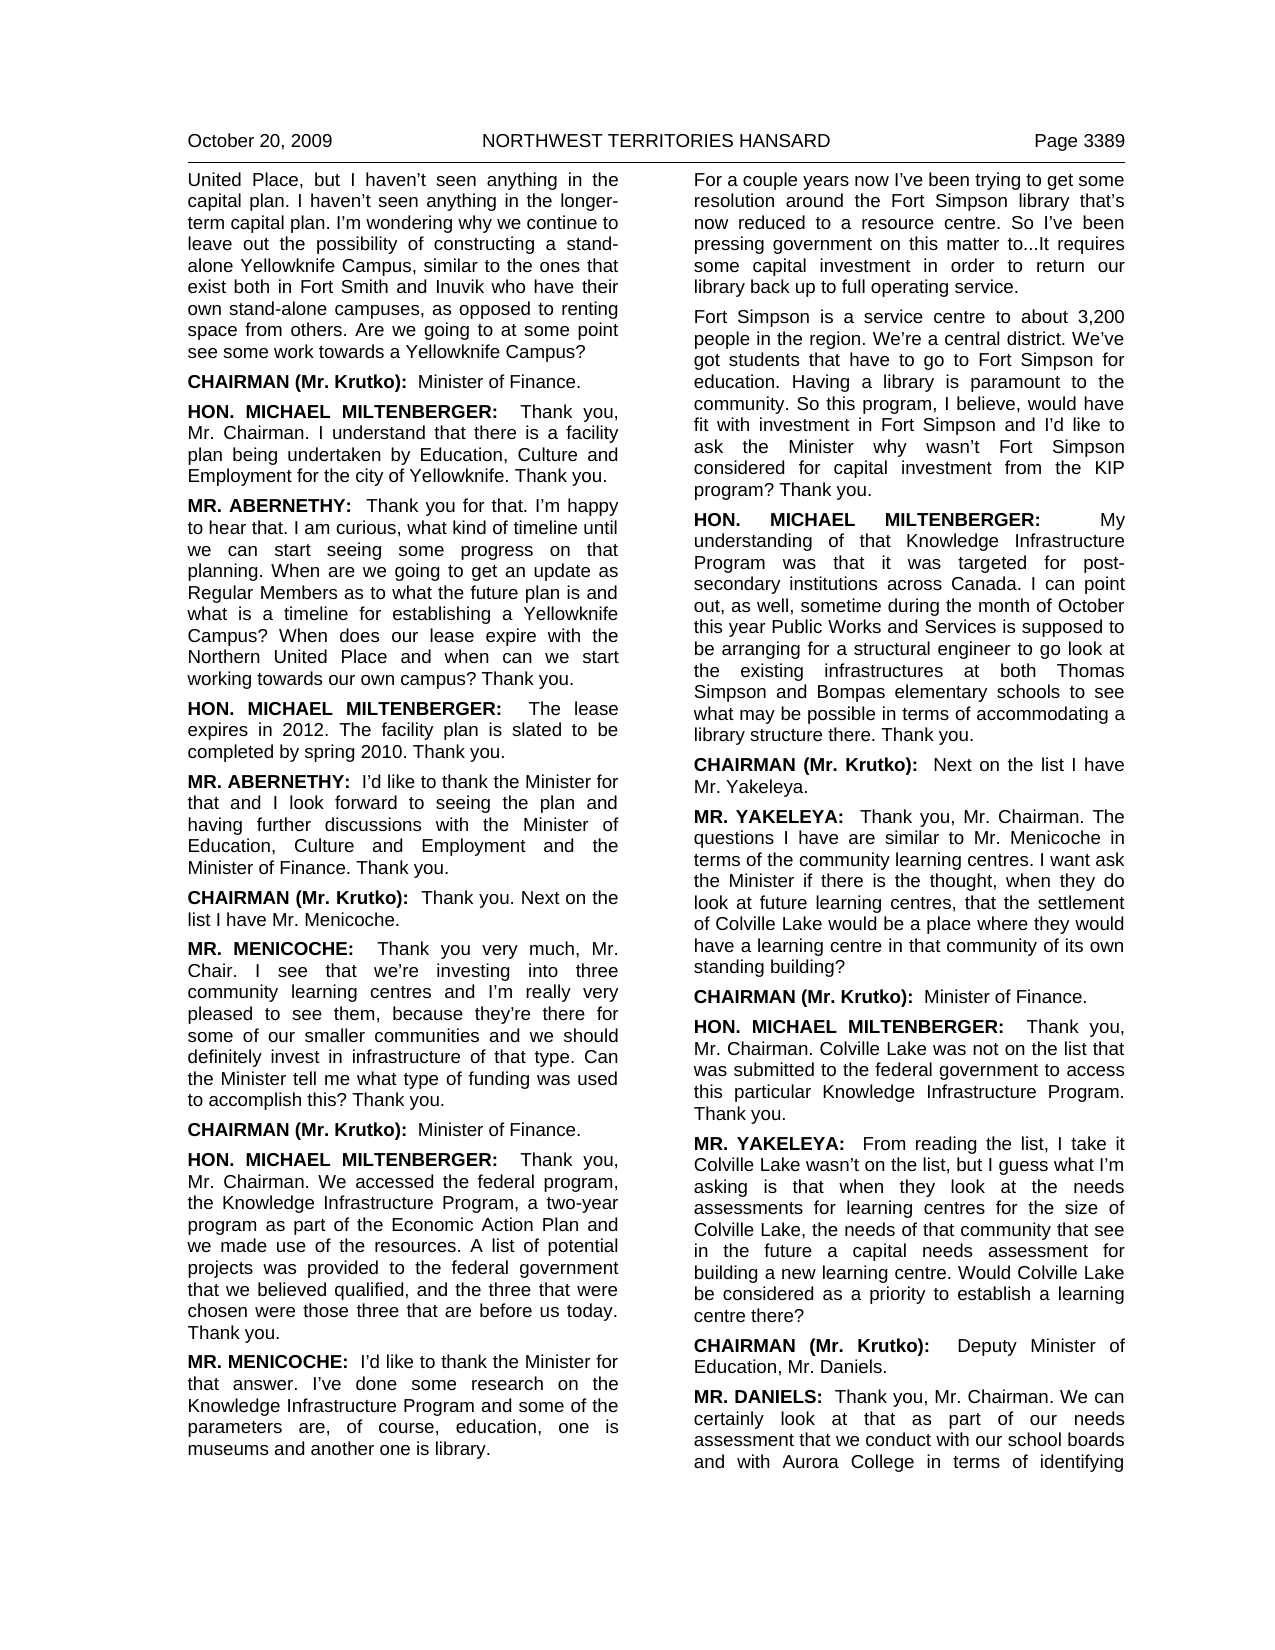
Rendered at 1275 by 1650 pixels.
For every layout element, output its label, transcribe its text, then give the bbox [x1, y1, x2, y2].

text HON. MICHAEL MILTENBERGER: Thank you, Mr. Chairman. Colville Lake was not on the list that was submitted to the federal government to access this particular Knowledge Infrastructure Program. Thank you. [694, 1016, 1125, 1124]
text CHAIRMAN (Mr. Krutko): Thank you. Next on the list I have Mr. Menicoche. [187, 887, 619, 930]
text MR. MENICOCHE: I’d like to thank the Minister for that answer. I’ve done some research on the Knowledge Infrastructure Program and some of the parameters are, of course, education, one is museums and another one is library. [187, 1351, 619, 1459]
text HON. MICHAEL MILTENBERGER: My understanding of that Knowledge Infrastructure Program was that it was targeted for post-secondary institutions across Canada. I can point out, as well, sometime during the month of October this year Public Works and Services is supposed to be arranging for a structural engineer to go look at the existing infrastructures at both Thomas Simpson and Bompas elementary schools to see what may be possible in terms of accommodating a library structure there. Thank you. [694, 508, 1125, 746]
text CHAIRMAN (Mr. Krutko): Minister of Finance. [694, 986, 1125, 1008]
text HON. MICHAEL MILTENBERGER: Thank you, Mr. Chairman. We accessed the federal program, the Knowledge Infrastructure Program, a two-year program as part of the Economic Action Plan and we made use of the resources. A list of potential projects was provided to the federal government that we believed qualified, and the three that were chosen were those three that are before us today. Thank you. [187, 1149, 619, 1343]
text MR. YAKELEYA: Thank you, Mr. Chairman. The questions I have are similar to Mr. Menicoche in terms of the community learning centres. I want ask the Minister if there is the thought, when they do look at future learning centres, that the settlement of Colville Lake would be a place where they would have a learning centre in that community of its own standing building? [694, 805, 1125, 978]
text HON. MICHAEL MILTENBERGER: Thank you, Mr. Chairman. I understand that there is a facility plan being undertaken by Education, Culture and Employment for the city of Yellowknife. Thank you. [187, 401, 619, 487]
text MR. YAKELEYA: From reading the list, I take it Colville Lake wasn’t on the list, but I guess what I’m asking is that when they look at the needs assessments for learning centres for the size of Colville Lake, the needs of that community that see in the future a capital needs assessment for building a new learning centre. Would Colville Lake be considered as a priority to establish a learning centre there? [694, 1132, 1125, 1326]
text MR. ABERNETHY: Thank you for that. I’m happy to hear that. I am curious, what kind of timeline until we can start seeing some progress on that planning. When are we going to get an update as Regular Members as to what the future plan is and what is a timeline for establishing a Yellowknife Campus? When does our lease expire with the Northern United Place and when can we start working towards our own campus? Thank you. [187, 495, 619, 689]
text For a couple years now I’ve been trying to get some resolution around the Fort Simpson library that’s now reduced to a resource centre. So I’ve been pressing government on this matter to...It requires some capital investment in order to return our library back up to full operating service. [694, 168, 1125, 298]
text MR. ABERNETHY: I’d like to thank the Minister for that and I look forward to seeing the plan and having further discussions with the Minister of Education, Culture and Employment and the Minister of Finance. Thank you. [187, 771, 619, 878]
text MR. MENICOCHE: Thank you very much, Mr. Chair. I see that we’re investing into three community learning centres and I’m really very pleased to see them, because they’re there for some of our smaller communities and we should definitely invest in infrastructure of that type. Can the Minister tell me what type of funding was used to accomplish this? Thank you. [187, 938, 619, 1111]
text CHAIRMAN (Mr. Krutko): Minister of Finance. [187, 371, 619, 392]
text HON. MICHAEL MILTENBERGER: The lease expires in 2012. The facility plan is slated to be completed by spring 2010. Thank you. [187, 698, 619, 762]
text CHAIRMAN (Mr. Krutko): Next on the list I have Mr. Yakeleya. [694, 754, 1125, 797]
text CHAIRMAN (Mr. Krutko): Minister of Finance. [187, 1119, 619, 1141]
text Fort Simpson is a service centre to about 3,200 people in the region. We’re a central district. We’ve got students that have to go to Fort Simpson for education. Having a library is paramount to the community. So this program, I believe, would have fit with investment in Fort Simpson and I’d like to ask the Minister why wasn’t Fort Simpson considered for capital investment from the KIP program? Thank you. [694, 306, 1125, 500]
text CHAIRMAN (Mr. Krutko): Deputy Minister of Education, Mr. Daniels. [694, 1335, 1125, 1378]
